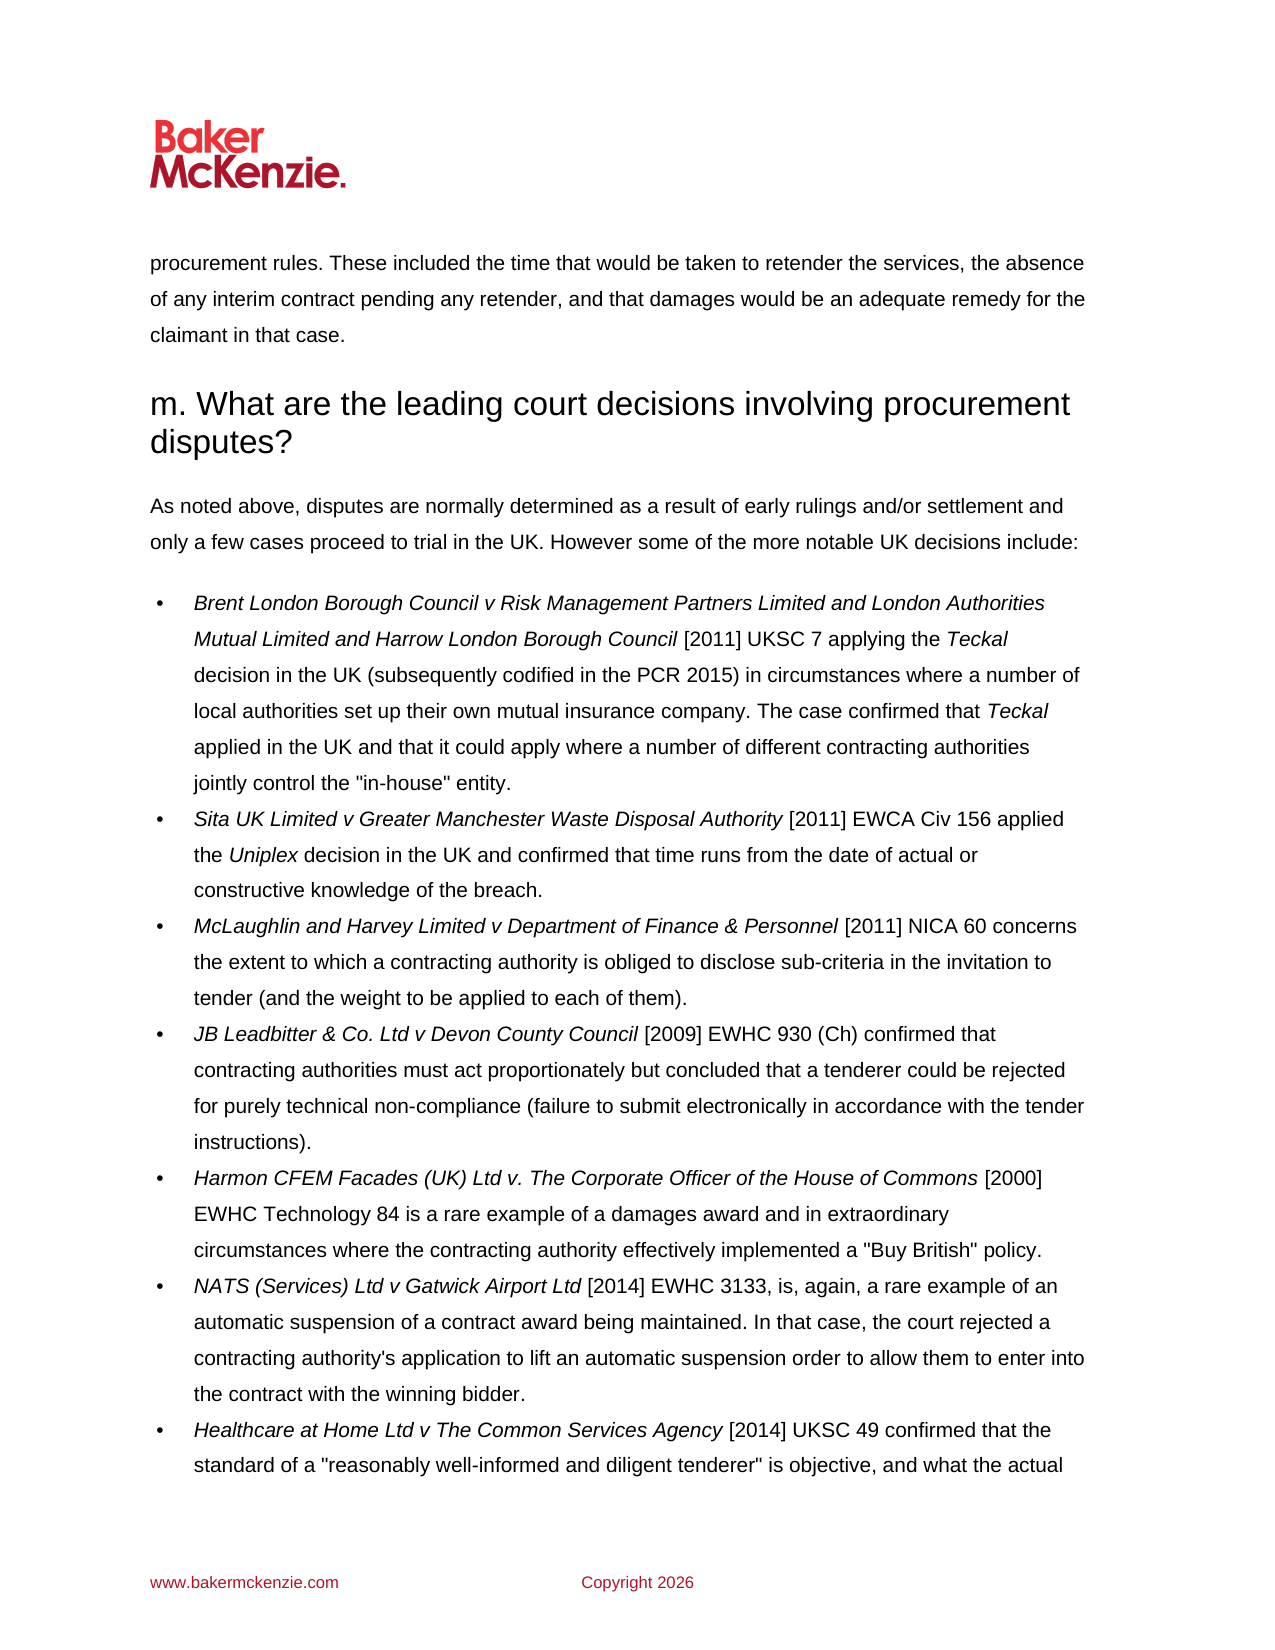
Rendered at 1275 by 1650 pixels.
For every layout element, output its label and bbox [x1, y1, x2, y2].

picture [150, 120, 346, 189]
